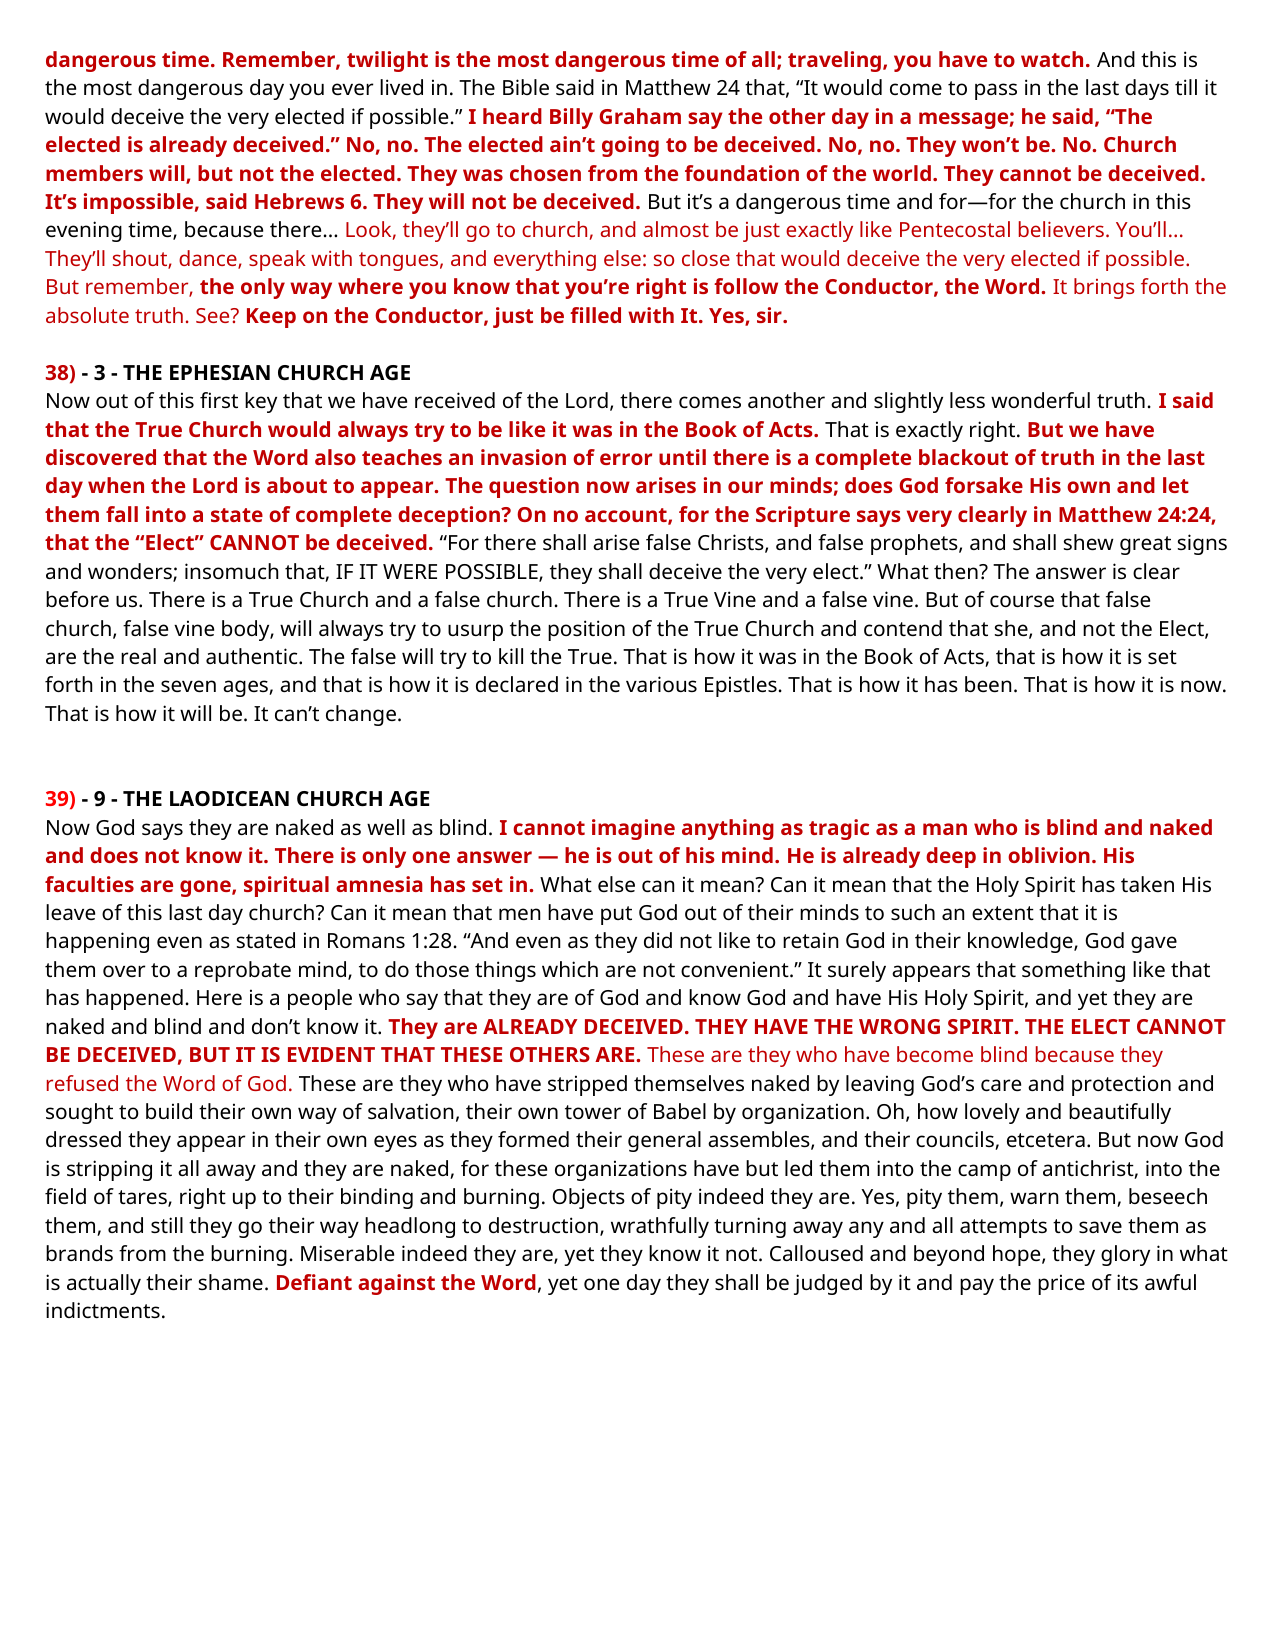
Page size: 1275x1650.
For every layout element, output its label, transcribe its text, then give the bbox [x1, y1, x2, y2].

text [45, 45, 1230, 329]
text 39) - 9 - THE LAODICEAN CHURCH AGE [45, 784, 1230, 813]
text 38) - 3 - THE EPHESIAN CHURCH AGE [45, 358, 1230, 386]
text Now God says they are naked as well as blind. I cannot imagine anything as tragic as a man who is blind and naked and does not know it. There is only one answer — he is out of his mind. He is already deep in oblivion. His faculties are gone, spiritual amnesia has set in. What else can it mean? Can it mean that the Holy Spirit has taken His leave of this last day church? Can it mean that men have put God out of their minds to such an extent that it is happening even as stated in Romans 1:28. “And even as they did not like to retain God in their knowledge, God gave them over to a reprobate mind, to do those things which are not convenient.” It surely appears that something like that has happened. Here is a people who say that they are of God and know God and have His Holy Spirit, and yet they are naked and blind and don’t know it. They are ALREADY DECEIVED. THEY HAVE THE WRONG SPIRIT. THE ELECT CANNOT BE DECEIVED, BUT IT IS EVIDENT THAT THESE OTHERS ARE. These are they who have become blind because they refused the Word of God. These are they who have stripped themselves naked by leaving God’s care and protection and sought to build their own way of salvation, their own tower of Babel by organization. Oh, how lovely and beautifully dressed they appear in their own eyes as they formed their general assembles, and their councils, etcetera. But now God is stripping it all away and they are naked, for these organizations have but led them into the camp of antichrist, into the field of tares, right up to their binding and burning. Objects of pity indeed they are. Yes, pity them, warn them, beseech them, and still they go their way headlong to destruction, wrathfully turning away any and all attempts to save them as brands from the burning. Miserable indeed they are, yet they know it not. Calloused and beyond hope, they glory in what is actually their shame. Defiant against the Word, yet one day they shall be judged by it and pay the price of its awful indictments. [45, 813, 1230, 1325]
text Now out of this first key that we have received of the Lord, there comes another and slightly less wonderful truth. I said that the True Church would always try to be like it was in the Book of Acts. That is exactly right. But we have discovered that the Word also teaches an invasion of error until there is a complete blackout of truth in the last day when the Lord is about to appear. The question now arises in our minds; does God forsake His own and let them fall into a state of complete deception? On no account, for the Scripture says very clearly in Matthew 24:24, that the “Elect” CANNOT be deceived. “For there shall arise false Christs, and false prophets, and shall shew great signs and wonders; insomuch that, IF IT WERE POSSIBLE, they shall deceive the very elect.” What then? The answer is clear before us. There is a True Church and a false church. There is a True Vine and a false vine. But of course that false church, false vine body, will always try to usurp the position of the True Church and contend that she, and not the Elect, are the real and authentic. The false will try to kill the True. That is how it was in the Book of Acts, that is how it is set forth in the seven ages, and that is how it is declared in the various Epistles. That is how it has been. That is how it is now. That is how it will be. It can’t change. [45, 386, 1230, 727]
